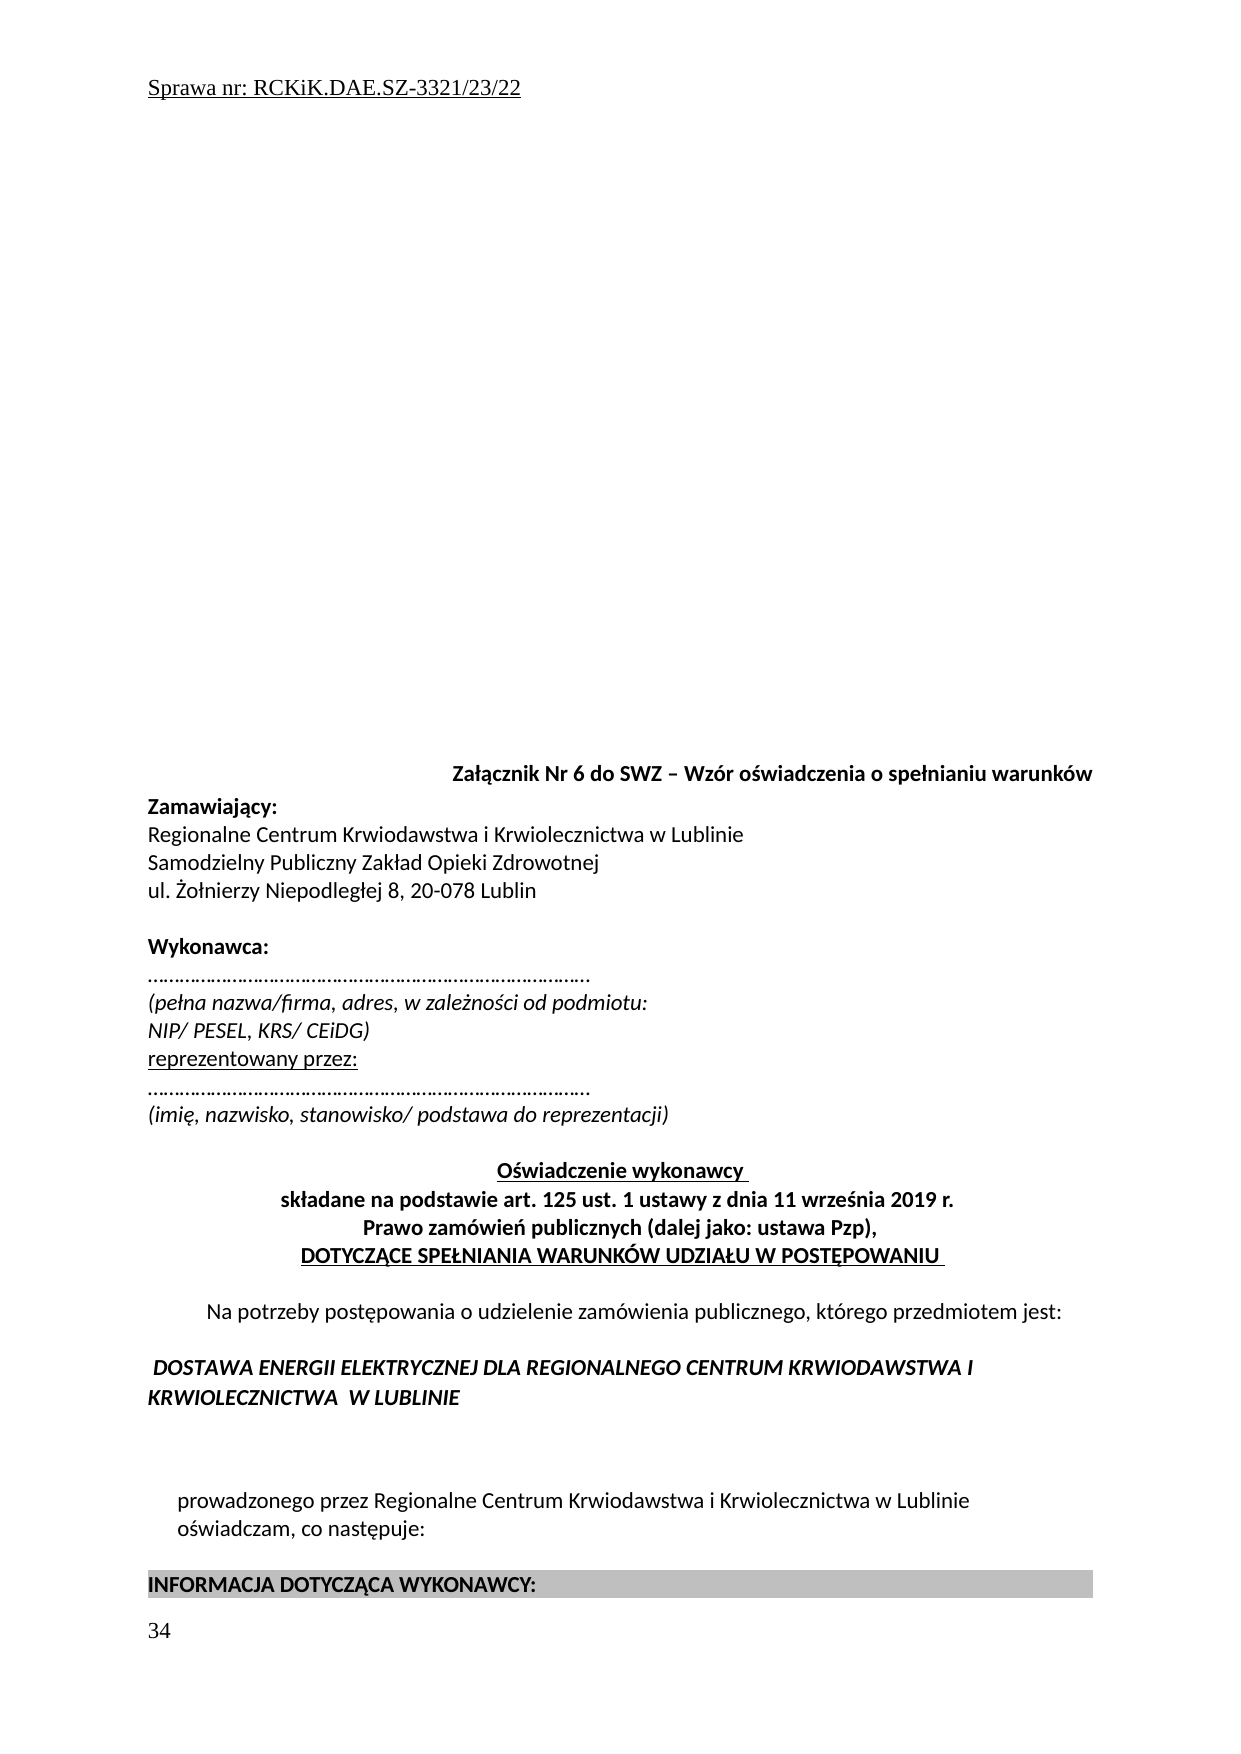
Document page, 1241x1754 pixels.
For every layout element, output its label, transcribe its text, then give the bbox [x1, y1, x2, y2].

text ………………………………………………………………………… [148, 961, 1093, 988]
text reprezentowany przez: [148, 1044, 1093, 1073]
text DOSTAWA ENERGII ELEKTRYCZNEJ DLA REGIONALNEGO CENTRUM KRWIODAWSTWA I KRWIOLECZNICTWA W LUBLINIE [148, 1353, 1093, 1411]
text INFORMACJA DOTYCZĄCA WYKONAWCY: [148, 1570, 1093, 1598]
text składane na podstawie art. 125 ust. 1 ustawy z dnia 11 września 2019 r. Prawo zamówień publicznych (dalej jako: ustawa Pzp), [148, 1185, 1093, 1241]
text ul. Żołnierzy Niepodległej 8, 20-078 Lublin [148, 876, 1093, 904]
text (pełna nazwa/firma, adres, w zależności od podmiotu: NIP/ PESEL, KRS/ CEiDG) [148, 988, 1093, 1044]
text DOTYCZĄCE SPEŁNIANIA WARUNKÓW UDZIAŁU W POSTĘPOWANIU [148, 1241, 1093, 1269]
text ………………………………………………………………………… [148, 1073, 1093, 1101]
text Zamawiający: [148, 792, 1093, 820]
text (imię, nazwisko, stanowisko/ podstawa do reprezentacji) [148, 1101, 1093, 1129]
text prowadzonego przez Regionalne Centrum Krwiodawstwa i Krwiolecznictwa w Lublinie oświadczam, co następuje: [177, 1486, 1093, 1542]
text Oświadczenie wykonawcy [148, 1157, 1093, 1185]
text Załącznik Nr 6 do SWZ – Wzór oświadczenia o spełnianiu warunków [148, 759, 1093, 787]
text Regionalne Centrum Krwiodawstwa i Krwiolecznictwa w Lublinie [148, 820, 1093, 848]
text Samodzielny Publiczny Zakład Opieki Zdrowotnej [148, 848, 1093, 876]
text Wykonawca: [148, 932, 1093, 961]
text Na potrzeby postępowania o udzielenie zamówienia publicznego, którego przedmiotem jest: [177, 1297, 1093, 1325]
